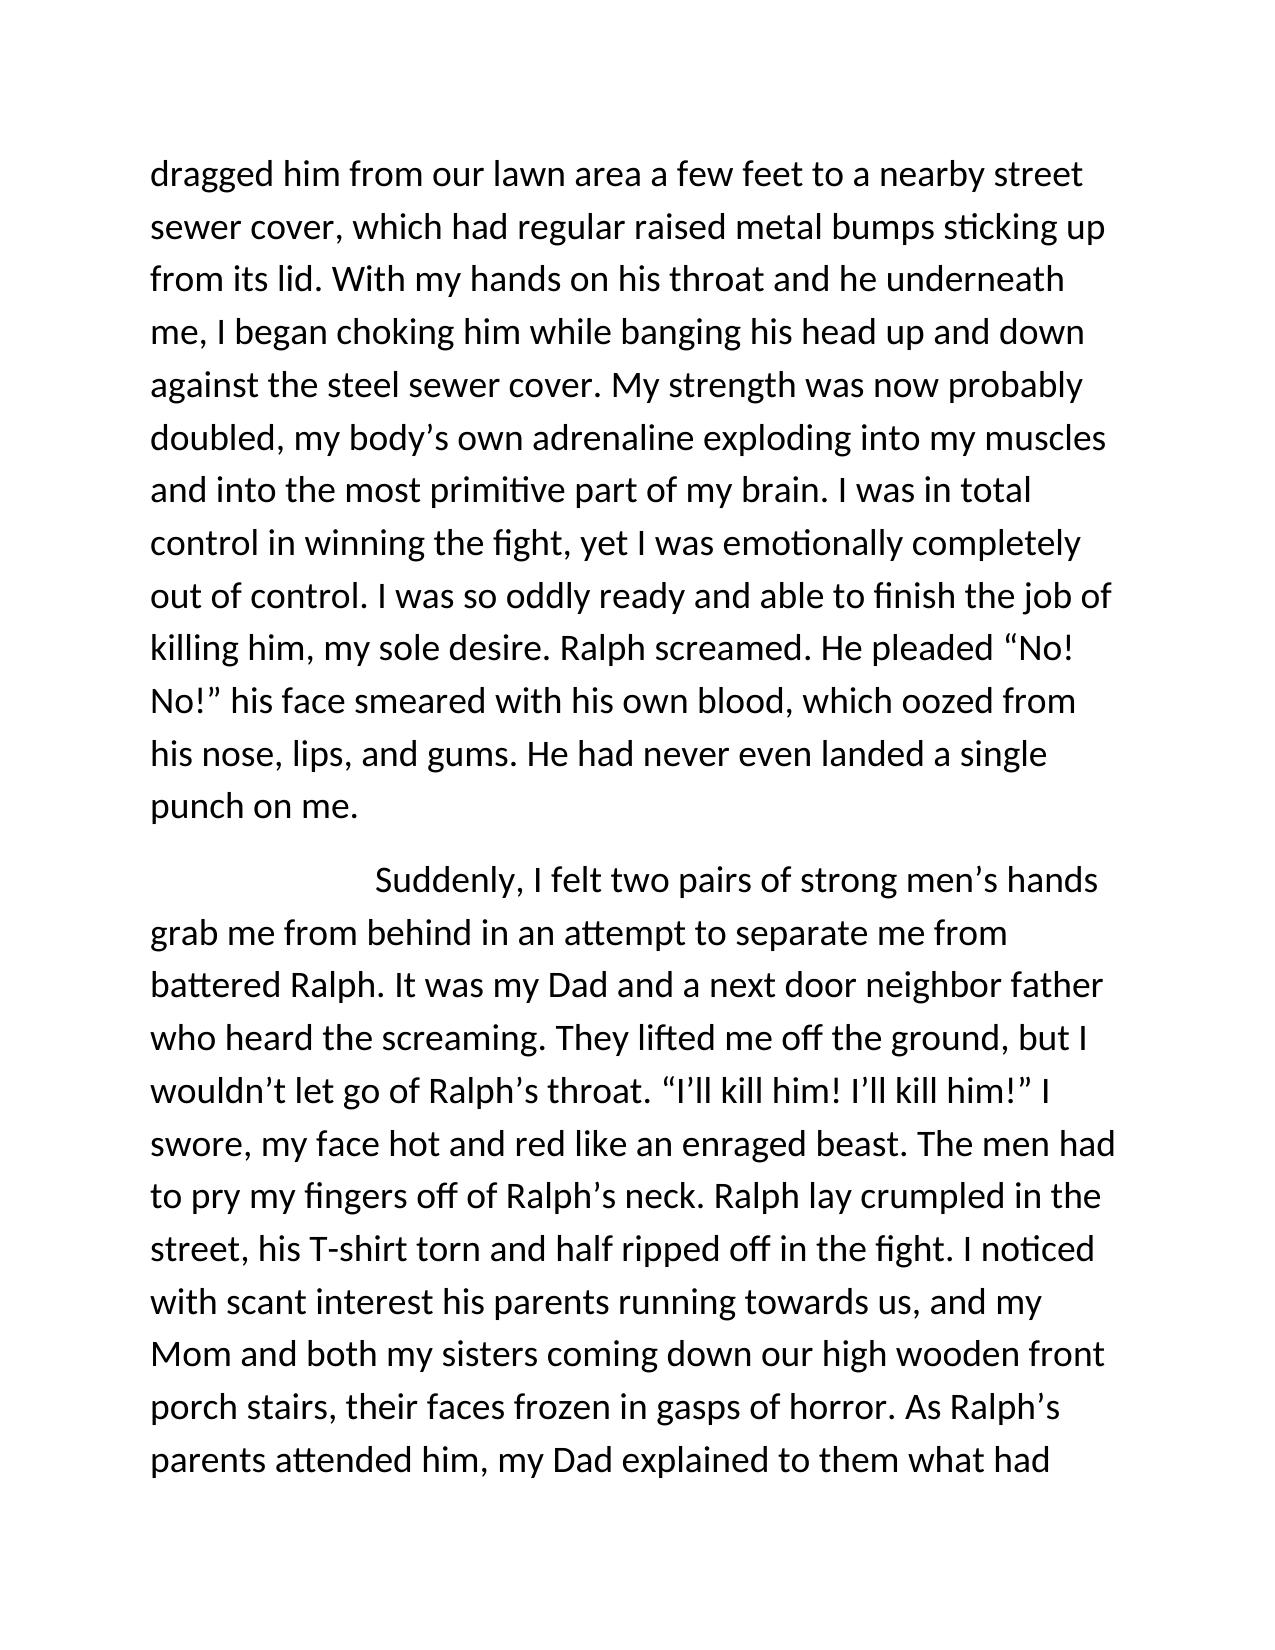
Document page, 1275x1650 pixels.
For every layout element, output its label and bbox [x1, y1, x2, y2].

text [150, 856, 1125, 1482]
text [150, 150, 1125, 828]
